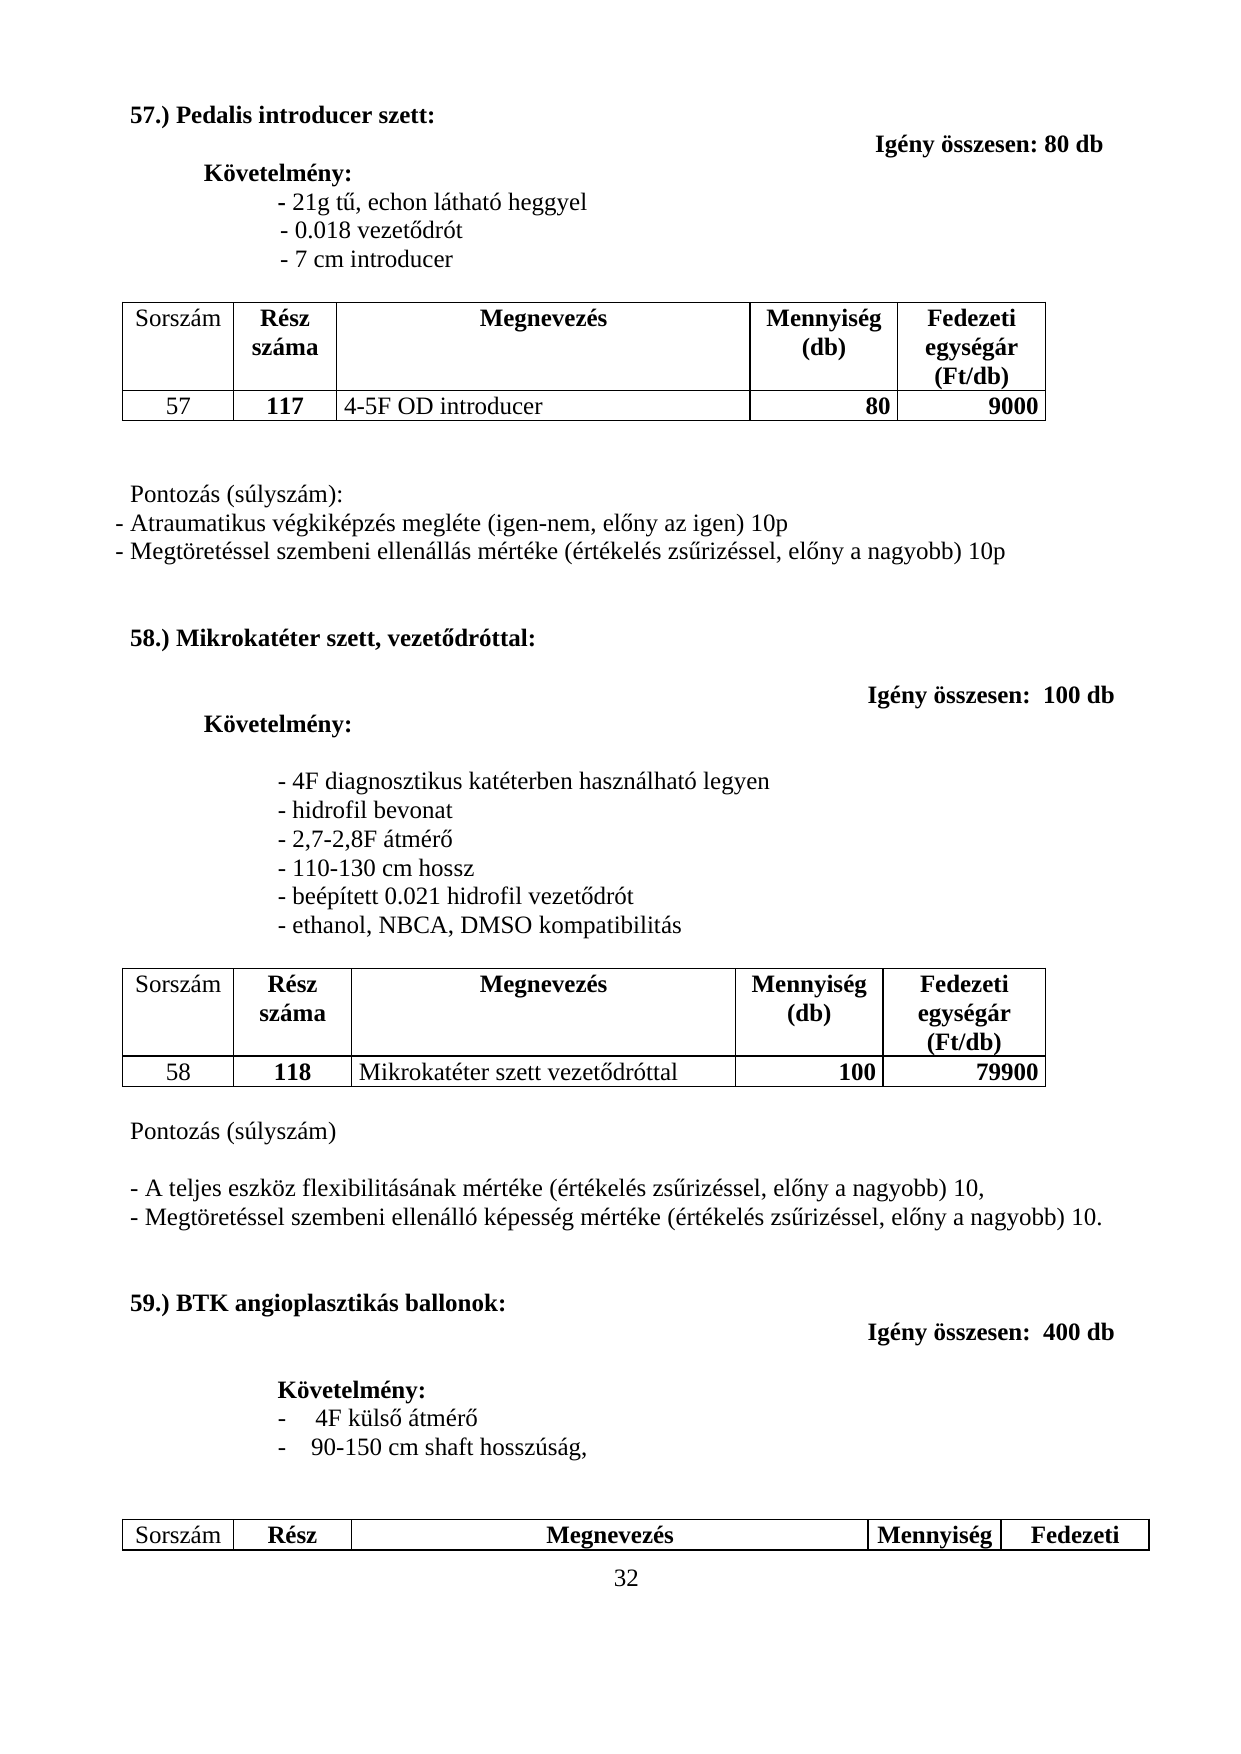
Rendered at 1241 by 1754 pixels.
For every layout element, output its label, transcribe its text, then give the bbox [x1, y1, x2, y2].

list Atraumatikus végkiképzés megléte (igen-nem, előny az igen) 10p [115, 508, 1122, 536]
table_header Rész száma [234, 1520, 351, 1549]
text 59.) BTK angioplasztikás ballonok: [130, 1288, 1122, 1317]
text - Megtöretéssel szembeni ellenálló képesség mértéke (értékelés zsűrizéssel, előny a nagyobb) 10. [130, 1202, 1122, 1231]
table_header Rész száma [234, 969, 351, 1055]
text Igény összesen: 80 db [720, 129, 1122, 158]
text Követelmény: [204, 709, 1122, 738]
text Pontozás (súlyszám): [130, 479, 1122, 508]
text - 0.018 vezetődrót [130, 215, 1122, 244]
table_header Sorszám [123, 969, 233, 1055]
table_header Rész száma [234, 303, 336, 389]
text - 90-150 cm shaft hosszúság, [278, 1432, 1122, 1461]
table_header Mennyiség (db) [751, 303, 897, 389]
table_header Megnevezés [337, 303, 749, 389]
table_cell 100 [736, 1057, 882, 1086]
text Követelmény: [204, 158, 1122, 187]
text - hidrofil bevonat [218, 795, 1122, 824]
table_cell 58 [123, 1057, 233, 1086]
table_cell 117 [234, 391, 336, 420]
text 58.) Mikrokatéter szett, vezetődróttal: [130, 623, 1122, 651]
text - 21g tű, echon látható heggyel [233, 187, 1122, 215]
table_header Fedezeti egységár (Ft/db) [884, 969, 1045, 1055]
text - A teljes eszköz flexibilitásának mértéke (értékelés zsűrizéssel, előny a nagyobb) 10, [130, 1173, 1122, 1202]
text - 110-130 cm hossz [218, 853, 1122, 881]
text - 4F diagnosztikus katéterben használható legyen [218, 766, 1122, 795]
text - 2,7-2,8F átmérő [218, 824, 1122, 853]
table_header Megnevezés [352, 969, 735, 1055]
table_cell 9000 [898, 391, 1045, 420]
list 4F külső átmérő [278, 1403, 1122, 1432]
table_cell 118 [234, 1057, 351, 1086]
table_header Sorszám [123, 1520, 233, 1549]
table_header Megnevezés [352, 1520, 867, 1549]
table_header Mennyiség (db) [736, 969, 882, 1055]
text 57.) Pedalis introducer szett: [130, 100, 1122, 129]
text - ethanol, NBCA, DMSO kompatibilitás [278, 910, 1122, 939]
text Pontozás (súlyszám) [130, 1116, 1122, 1145]
table_cell 79900 [884, 1057, 1045, 1086]
table_cell 4-5F OD introducer [337, 391, 749, 420]
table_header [1002, 1520, 1148, 1549]
text - 7 cm introducer [130, 244, 1122, 273]
table_cell Mikrokatéter szett vezetődróttal [352, 1057, 735, 1086]
table_cell 80 [751, 391, 897, 420]
text Követelmény: [277, 1375, 1122, 1403]
table_header Fedezeti egységár (Ft/db) [898, 303, 1045, 389]
table_cell 57 [123, 391, 233, 420]
table_header Mennyiség (db) [869, 1520, 1000, 1549]
text - beépített 0.021 hidrofil vezetődrót [218, 881, 1122, 910]
list Megtöretéssel szembeni ellenállás mértéke (értékelés zsűrizéssel, előny a nagyobb) 10p [115, 536, 1122, 565]
table_header Sorszám [123, 303, 233, 389]
text Igény összesen: 100 db [794, 680, 1122, 709]
text Igény összesen: 400 db [794, 1317, 1122, 1346]
